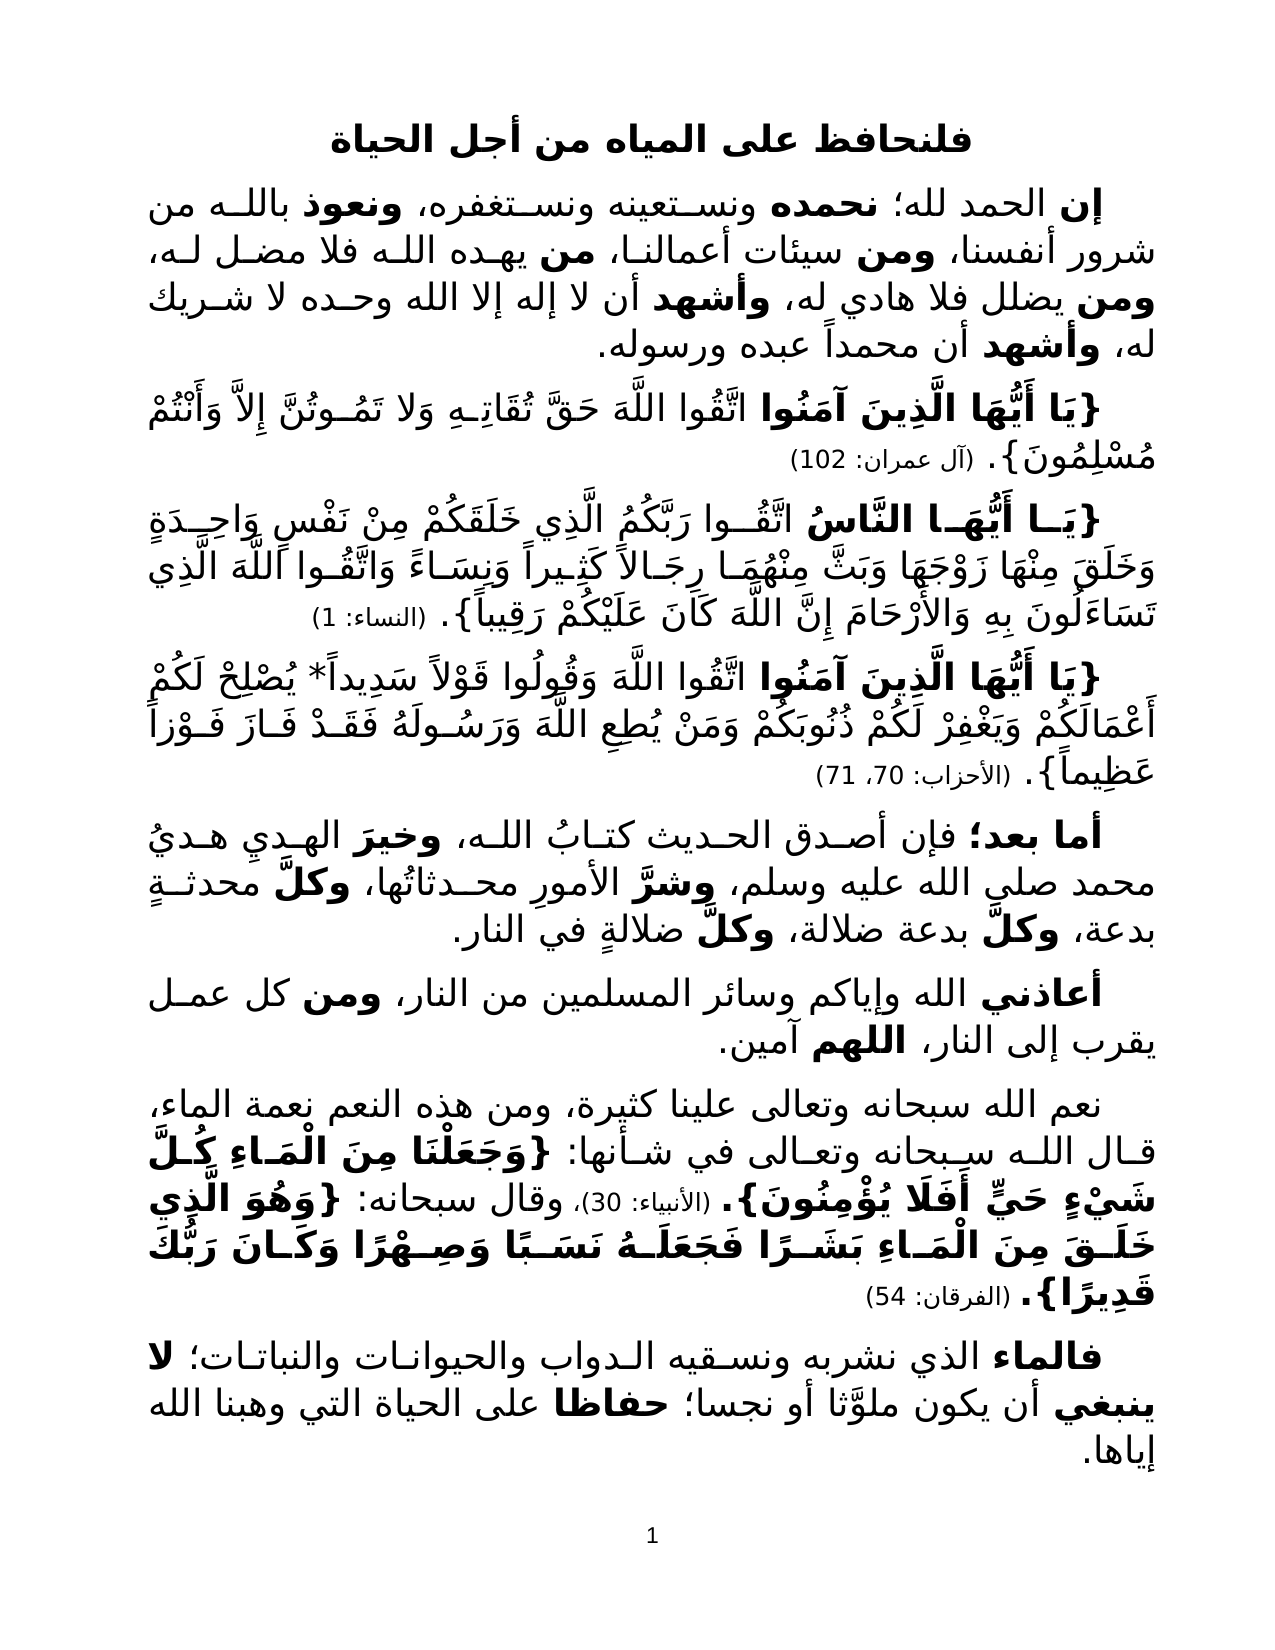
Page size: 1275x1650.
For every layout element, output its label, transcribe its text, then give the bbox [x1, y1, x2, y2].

text أعاذني الله وإياكم وسائر المسلمين من النار، ومن كل عمل يقرب إلى النار، اللهم آمين. [148, 971, 1157, 1062]
text {يَا أَيُّهَا الَّذِينَ آمَنُوا اتَّقُوا اللَّهَ حَقَّ تُقَاتِهِ وَلا تَمُوتُنَّ إِلاَّ وَأَنْتُمْ مُسْلِمُونَ}. (آل عمران: 102) [148, 387, 1157, 478]
text فالماء الذي نشربه ونسقيه الدواب والحيوانات والنباتات؛ لا ينبغي أن يكون ملوَّثا أو نجسا؛ حفاظا على الحياة التي وهبنا الله إياها. [148, 1334, 1157, 1472]
text {يَا أَيُّهَا النَّاسُ اتَّقُوا رَبَّكُمُ الَّذِي خَلَقَكُمْ مِنْ نَفْسٍ وَاحِدَةٍ وَخَلَقَ مِنْهَا زَوْجَهَا وَبَثَّ مِنْهُمَا رِجَالاً كَثِيراً وَنِسَاءً وَاتَّقُوا اللَّهَ الَّذِي تَسَاءَلُونَ بِهِ وَالأَرْحَامَ إِنَّ اللَّهَ كَانَ عَلَيْكُمْ رَقِيباً}. (النساء: 1) [148, 498, 1157, 636]
text نعم الله سبحانه وتعالى علينا كثيرة، ومن هذه النعم نعمة الماء، قال الله سبحانه وتعالى في شأنها: {وَجَعَلْنَا مِنَ الْمَاءِ كُلَّ شَيْءٍ حَيٍّ أَفَلَا يُؤْمِنُونَ}. (الأنبياء: 30)، وقال سبحانه: {وَهُوَ الَّذِي خَلَقَ مِنَ الْمَاءِ بَشَرًا فَجَعَلَهُ نَسَبًا وَصِهْرًا وَكَانَ رَبُّكَ قَدِيرًا}. (الفرقان: 54) [148, 1082, 1157, 1314]
text {يَا أَيُّهَا الَّذِينَ آمَنُوا اتَّقُوا اللَّهَ وَقُولُوا قَوْلاً سَدِيداً* يُصْلِحْ لَكُمْ أَعْمَالَكُمْ وَيَغْفِرْ لَكُمْ ذُنُوبَكُمْ وَمَنْ يُطِعِ اللَّهَ وَرَسُولَهُ فَقَدْ فَازَ فَوْزاً عَظِيماً}. (الأحزاب: 70، 71) [148, 656, 1157, 793]
text فلنحافظ على المياه من أجل الحياة [148, 118, 1157, 162]
text أما بعد؛ فإن أصدق الحديث كتابُ الله، وخيرَ الهديِ هديُ محمد صلى الله عليه وسلم، وشرَّ الأمورِ محدثاتُها، وكلَّ محدثةٍ بدعة، وكلَّ بدعة ضلالة، وكلَّ ضلالةٍ في النار. [148, 813, 1157, 951]
text إن الحمد لله؛ نحمده ونستعينه ونستغفره، ونعوذ بالله من شرور أنفسنا، ومن سيئات أعمالنا، من يهده الله فلا مضل له، ومن يضلل فلا هادي له، وأشهد أن لا إله إلا الله وحده لا شريك له، وأشهد أن محمداً عبده ورسوله. [148, 182, 1157, 367]
